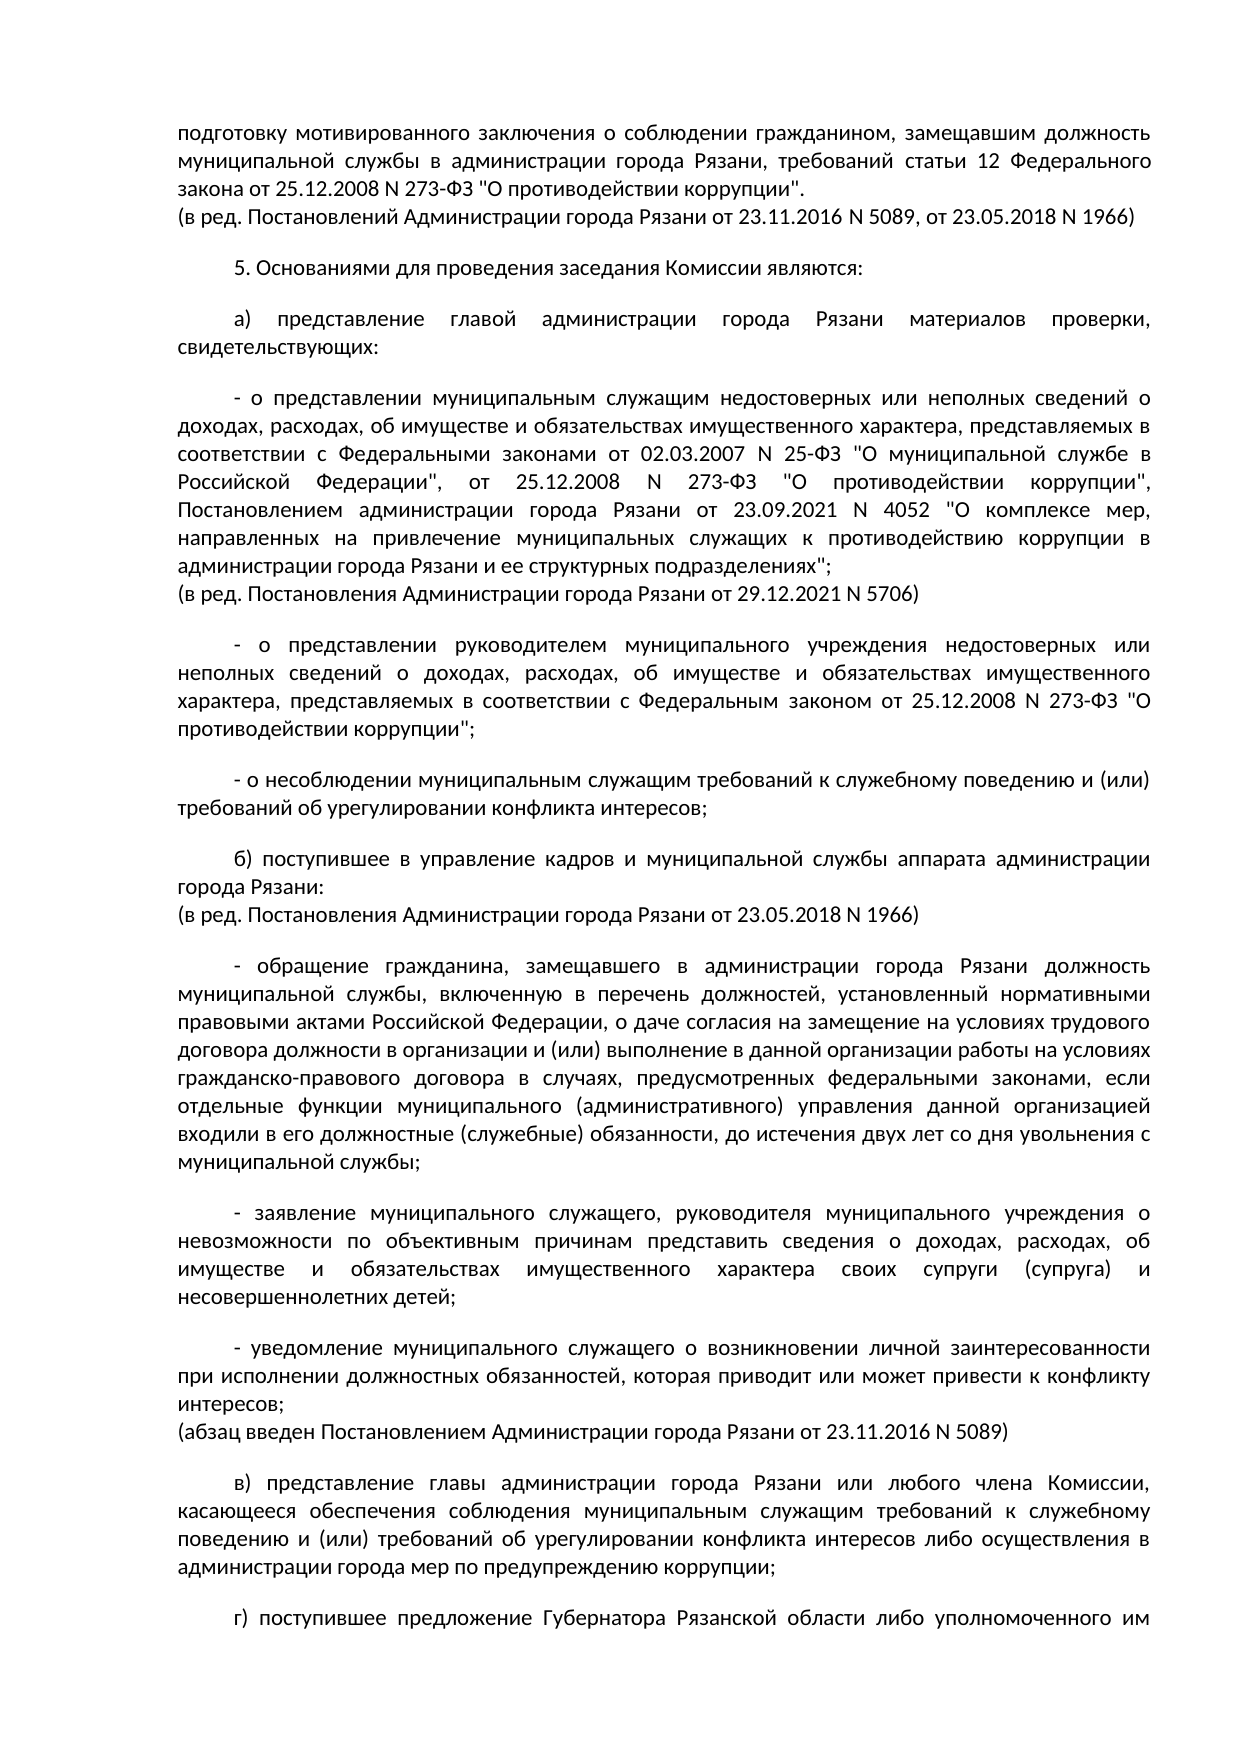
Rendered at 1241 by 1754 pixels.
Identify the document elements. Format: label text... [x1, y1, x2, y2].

text - о несоблюдении муниципальным служащим требований к служебному поведению и (или) требований об урегулировании конфликта интересов; [177, 765, 1152, 821]
text (в ред. Постановления Администрации города Рязани от 23.05.2018 N 1966) [177, 900, 1152, 928]
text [177, 118, 1152, 202]
text в) представление главы администрации города Рязани или любого члена Комиссии, касающееся обеспечения соблюдения муниципальным служащим требований к служебному поведению и (или) требований об урегулировании конфликта интересов либо осуществления в администрации города мер по предупреждению коррупции; [177, 1468, 1152, 1580]
text (в ред. Постановления Администрации города Рязани от 29.12.2021 N 5706) [177, 579, 1152, 607]
text 5. Основаниями для проведения заседания Комиссии являются: [177, 253, 1152, 281]
text - заявление муниципального служащего, руководителя муниципального учреждения о невозможности по объективным причинам представить сведения о доходах, расходах, об имуществе и обязательствах имущественного характера своих супруги (супруга) и несовершеннолетних детей; [177, 1198, 1152, 1310]
text (в ред. Постановлений Администрации города Рязани от 23.11.2016 N 5089, от 23.05.2018 N 1966) [177, 202, 1152, 230]
text - о представлении муниципальным служащим недостоверных или неполных сведений о доходах, расходах, об имуществе и обязательствах имущественного характера, представляемых в соответствии с Федеральными законами от 02.03.2007 N 25-ФЗ "О муниципальной службе в Российской Федерации", от 25.12.2008 N 273-ФЗ "О противодействии коррупции", Постановлением администрации города Рязани от 23.09.2021 N 4052 "О комплексе мер, направленных на привлечение муниципальных служащих к противодействию коррупции в администрации города Рязани и ее структурных подразделениях"; [177, 383, 1152, 579]
text - обращение гражданина, замещавшего в администрации города Рязани должность муниципальной службы, включенную в перечень должностей, установленный нормативными правовыми актами Российской Федерации, о даче согласия на замещение на условиях трудового договора должности в организации и (или) выполнение в данной организации работы на условиях гражданско-правового договора в случаях, предусмотренных федеральными законами, если отдельные функции муниципального (административного) управления данной организацией входили в его должностные (служебные) обязанности, до истечения двух лет со дня увольнения с муниципальной службы; [177, 951, 1152, 1175]
text а) представление главой администрации города Рязани материалов проверки, свидетельствующих: [177, 304, 1152, 360]
text б) поступившее в управление кадров и муниципальной службы аппарата администрации города Рязани: [177, 844, 1152, 900]
text (абзац введен Постановлением Администрации города Рязани от 23.11.2016 N 5089) [177, 1417, 1152, 1445]
text - о представлении руководителем муниципального учреждения недостоверных или неполных сведений о доходах, расходах, об имуществе и обязательствах имущественного характера, представляемых в соответствии с Федеральным законом от 25.12.2008 N 273-ФЗ "О противодействии коррупции"; [177, 630, 1152, 742]
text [177, 1603, 1152, 1631]
text - уведомление муниципального служащего о возникновении личной заинтересованности при исполнении должностных обязанностей, которая приводит или может привести к конфликту интересов; [177, 1333, 1152, 1417]
